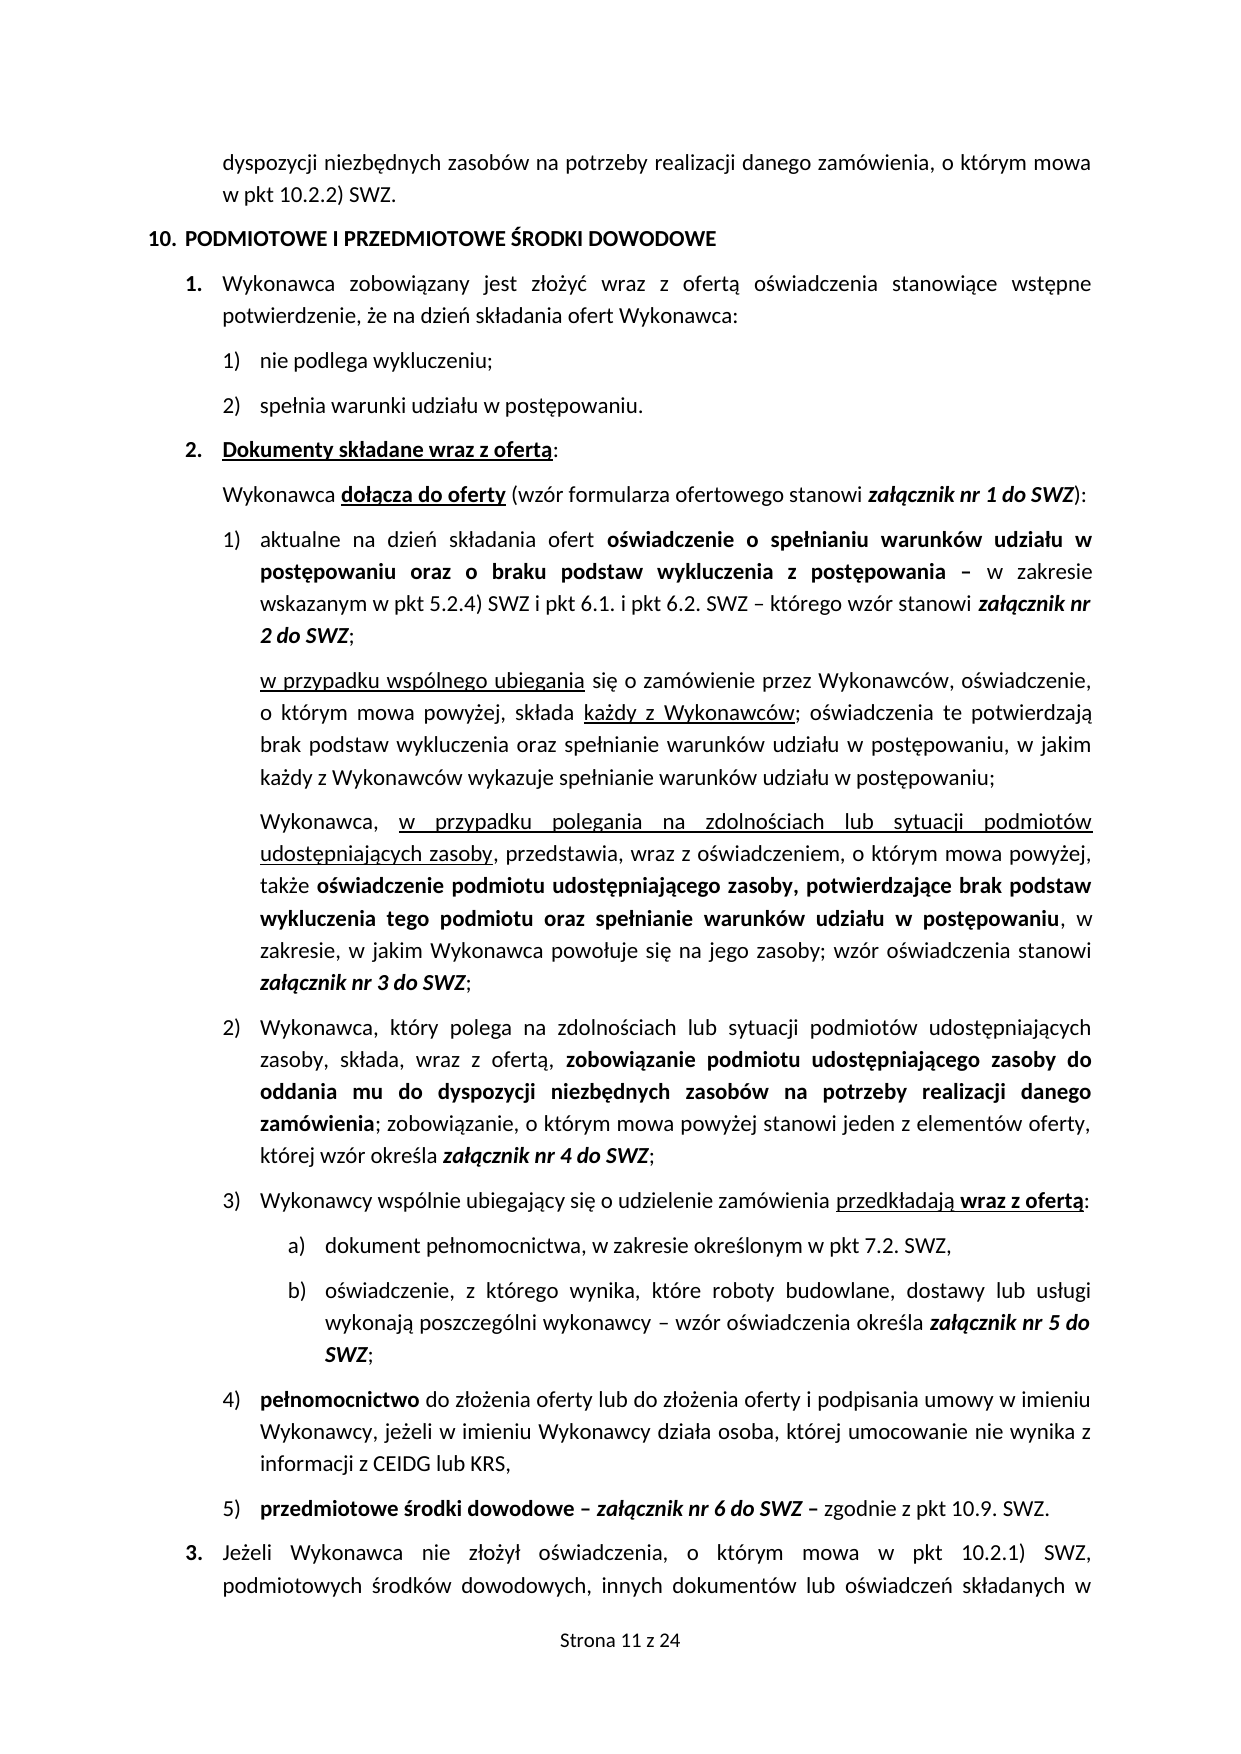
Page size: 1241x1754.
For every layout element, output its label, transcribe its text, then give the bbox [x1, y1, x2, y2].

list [185, 148, 1093, 208]
list w przypadku wspólnego ubiegania się o zamówienie przez Wykonawców, oświadczenie, o którym mowa powyżej, składa każdy z Wykonawców; oświadczenia te potwierdzają brak podstaw wykluczenia oraz spełnianie warunków udziału w postępowaniu, w jakim każdy z Wykonawców wykazuje spełnianie warunków udziału w postępowaniu; [260, 666, 1093, 791]
list PODMIOTOWE I PRZEDMIOTOWE ŚRODKI DOWODOWE [148, 224, 1093, 252]
list aktualne na dzień składania ofert oświadczenie o spełnianiu warunków udziału w postępowaniu oraz o braku podstaw wykluczenia z postępowania – w zakresie wskazanym w pkt 5.2.4) SWZ i pkt 6.1. i pkt 6.2. SWZ – którego wzór stanowi załącznik nr 2 do SWZ; [222, 525, 1093, 649]
list Wykonawca zobowiązany jest złożyć wraz z ofertą oświadczenia stanowiące wstępne potwierdzenie, że na dzień składania ofert Wykonawca: [185, 269, 1093, 329]
list Wykonawcy wspólnie ubiegający się o udzielenie zamówienia przedkładają wraz z ofertą: [222, 1186, 1093, 1214]
list spełnia warunki udziału w postępowaniu. [222, 391, 1093, 419]
list przedmiotowe środki dowodowe – załącznik nr 6 do SWZ – zgodnie z pkt 10.9. SWZ. [222, 1494, 1093, 1522]
list dokument pełnomocnictwa, w zakresie określonym w pkt 7.2. SWZ, [288, 1231, 1093, 1259]
list nie podlega wykluczeniu; [222, 346, 1093, 374]
list Wykonawca dołącza do oferty (wzór formularza ofertowego stanowi załącznik nr 1 do SWZ): [222, 480, 1093, 508]
list Wykonawca, który polega na zdolnościach lub sytuacji podmiotów udostępniających zasoby, składa, wraz z ofertą, zobowiązanie podmiotu udostępniającego zasoby do oddania mu do dyspozycji niezbędnych zasobów na potrzeby realizacji danego zamówienia; zobowiązanie, o którym mowa powyżej stanowi jeden z elementów oferty, której wzór określa załącznik nr 4 do SWZ; [222, 1013, 1093, 1170]
list oświadczenie, z którego wynika, które roboty budowlane, dostawy lub usługi wykonają poszczególni wykonawcy – wzór oświadczenia określa załącznik nr 5 do SWZ; [288, 1276, 1093, 1368]
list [185, 1538, 1093, 1599]
list Wykonawca, w przypadku polegania na zdolnościach lub sytuacji podmiotów udostępniających zasoby, przedstawia, wraz z oświadczeniem, o którym mowa powyżej, także oświadczenie podmiotu udostępniającego zasoby, potwierdzające brak podstaw wykluczenia tego podmiotu oraz spełnianie warunków udziału w postępowaniu, w zakresie, w jakim Wykonawca powołuje się na jego zasoby; wzór oświadczenia stanowi załącznik nr 3 do SWZ; [260, 807, 1093, 996]
list pełnomocnictwo do złożenia oferty lub do złożenia oferty i podpisania umowy w imieniu Wykonawcy, jeżeli w imieniu Wykonawcy działa osoba, której umocowanie nie wynika z informacji z CEIDG lub KRS, [222, 1385, 1093, 1477]
list Dokumenty składane wraz z ofertą: [185, 435, 1093, 463]
